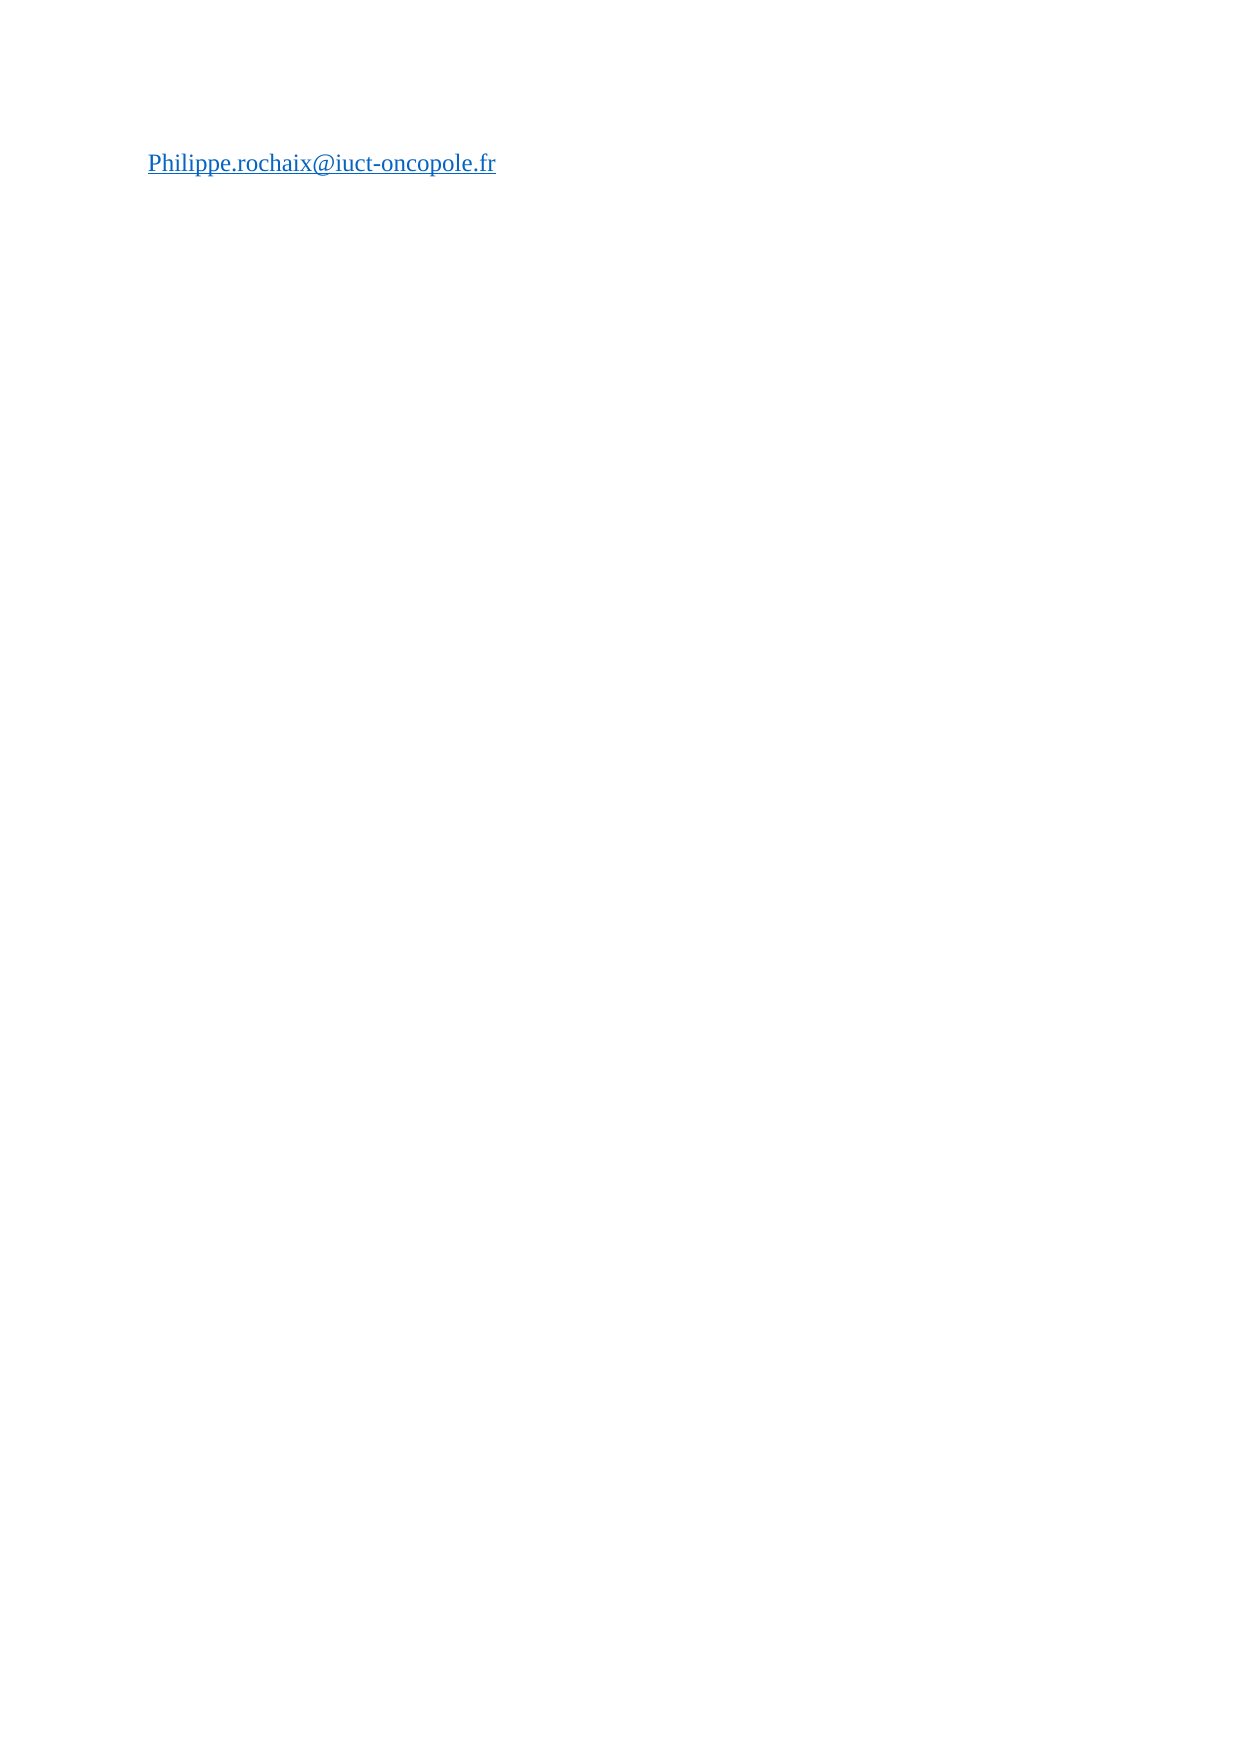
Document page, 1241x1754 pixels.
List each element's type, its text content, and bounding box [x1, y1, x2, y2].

text Philippe.rochaix@iuct-oncopole.fr [148, 148, 1093, 176]
